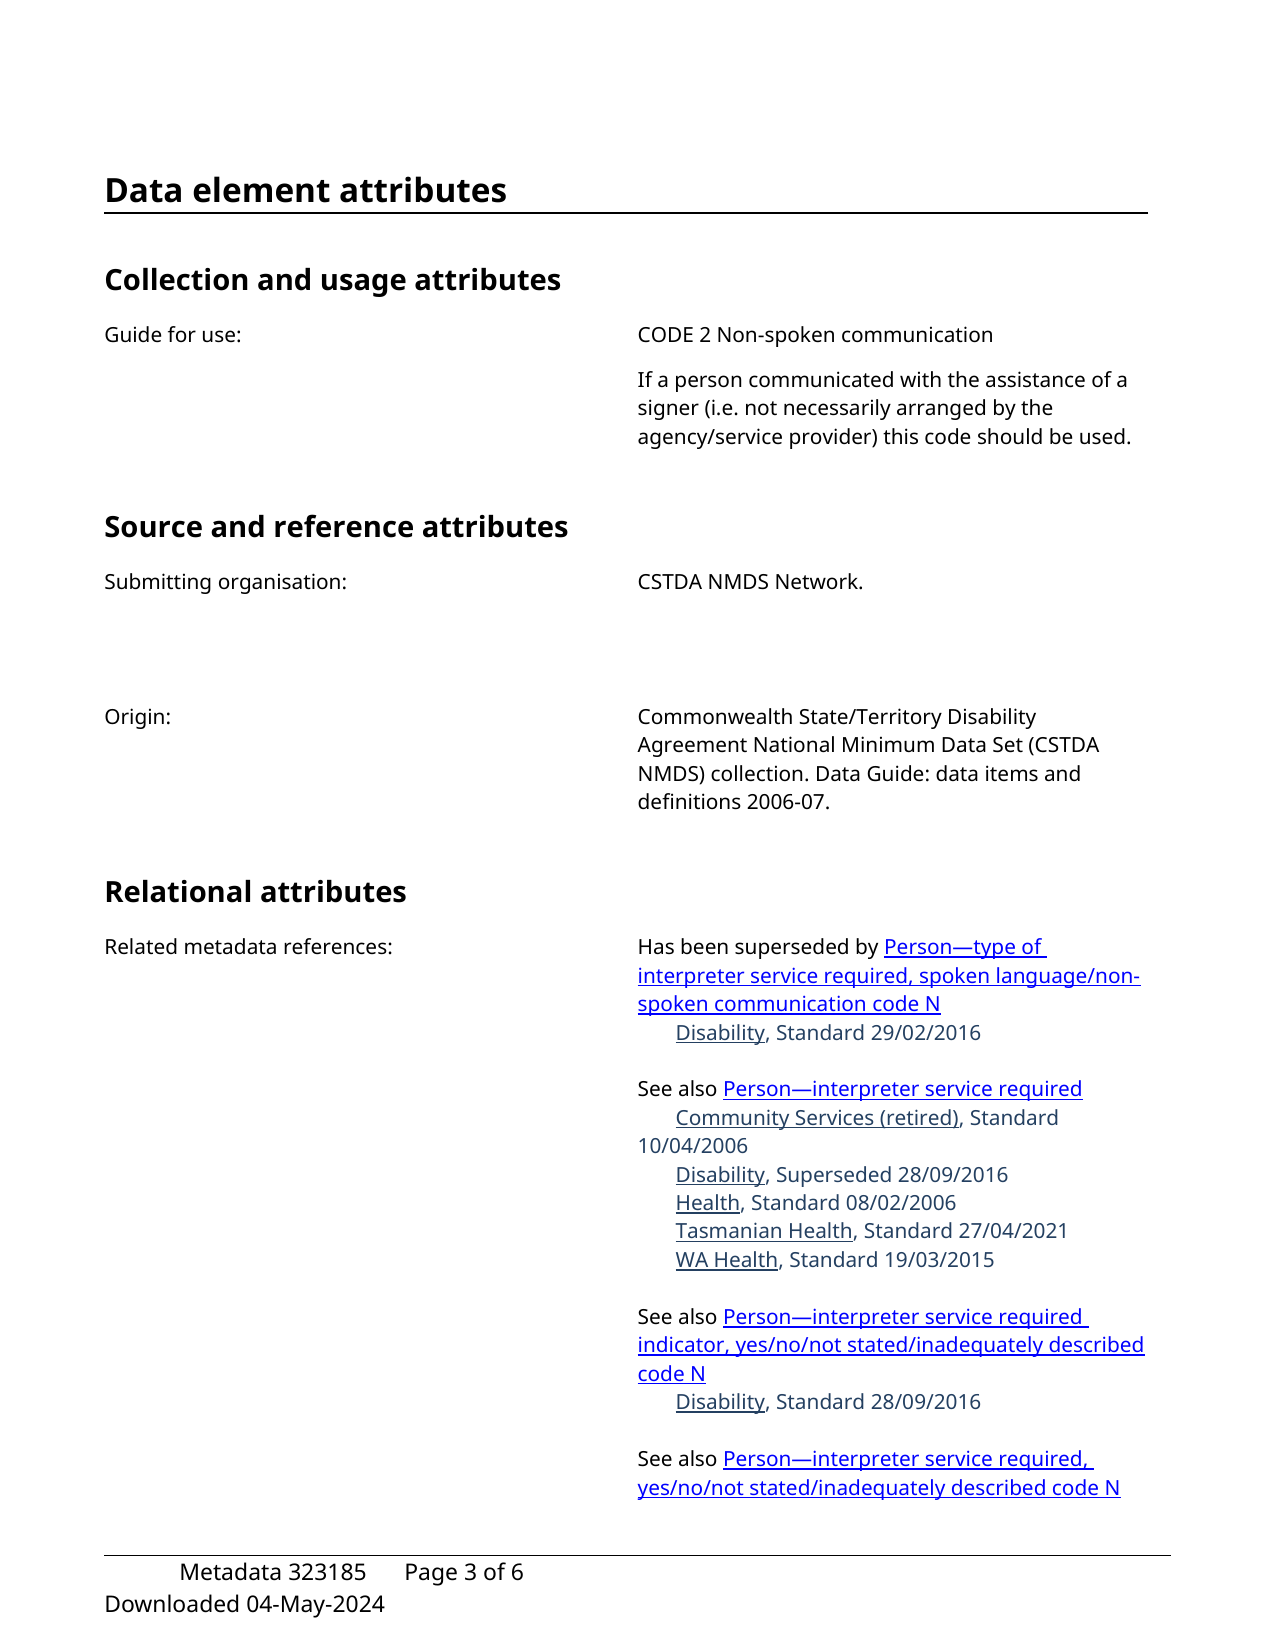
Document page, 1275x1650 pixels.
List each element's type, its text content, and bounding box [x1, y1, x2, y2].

table_cell CSTDA NMDS Network. [626, 557, 1159, 691]
table_cell Commonwealth State/Territory Disability Agreement National Minimum Data Set (CSTDA NMDS) collection. Data Guide: data items and definitions 2006-07. [626, 691, 1159, 826]
table_cell Relational attributes [93, 826, 1159, 922]
table_cell Guide for use: [93, 310, 626, 461]
table_cell Collection and usage attributes [93, 214, 1159, 309]
table_cell CODE 2 Non-spoken communication If a person communicated with the assistance of a signer (i.e. not necessarily arranged by the agency/service provider) this code should be used. [626, 310, 1159, 461]
table_cell Submitting organisation: [93, 557, 626, 691]
table_cell Source and reference attributes [93, 461, 1159, 557]
table_header Data element attributes [93, 142, 1159, 214]
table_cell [626, 922, 1159, 1511]
table_cell Origin: [93, 691, 626, 826]
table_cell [93, 922, 626, 1511]
